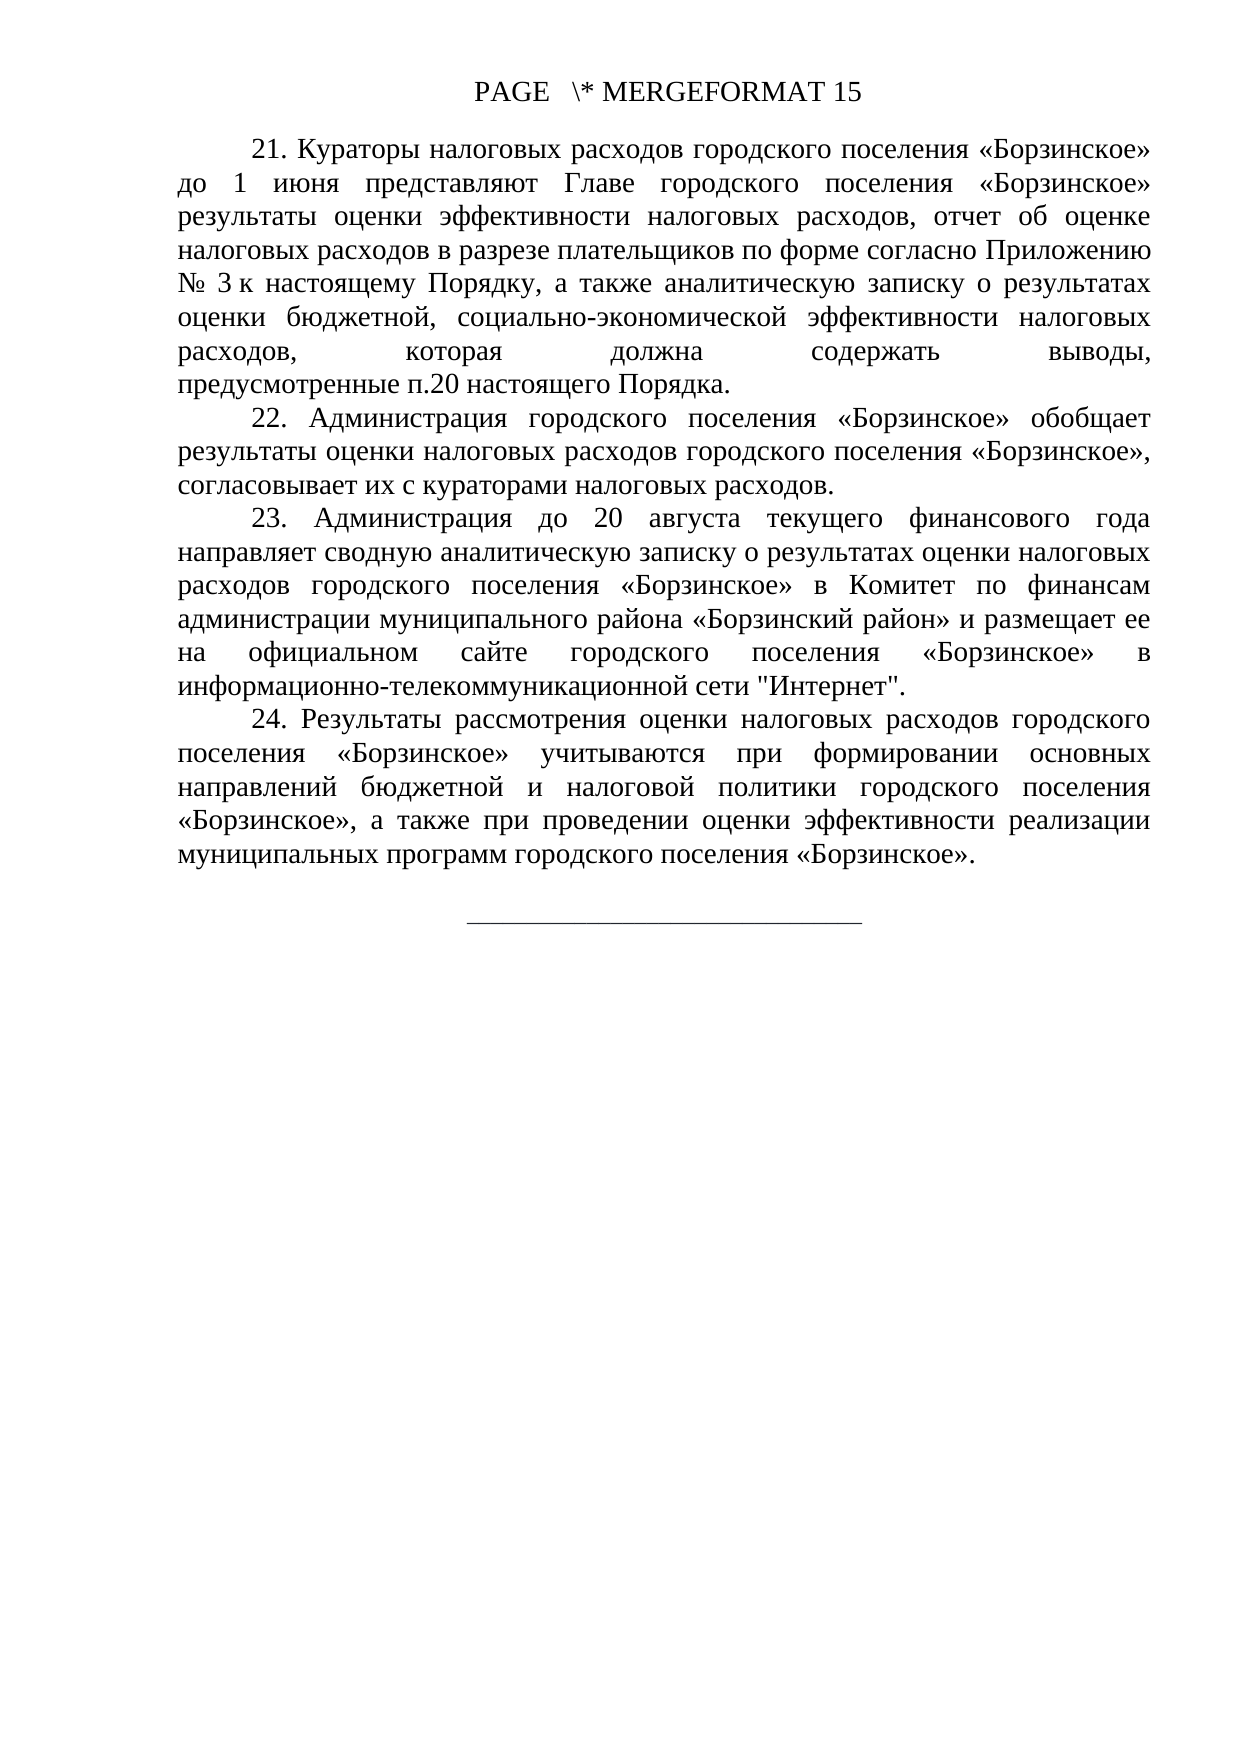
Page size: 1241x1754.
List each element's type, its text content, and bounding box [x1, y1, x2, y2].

text 23. Администрация до 20 августа текущего финансового года направляет сводную аналитическую записку о результатах оценки налоговых расходов городского поселения «Борзинское» в Комитет по финансам администрации муниципального района «Борзинский район» и размещает ее на официальном сайте городского поселения «Борзинское» в информационно-телекоммуникационной сети "Интернет". [177, 500, 1152, 702]
text 24. Результаты рассмотрения оценки налоговых расходов городского поселения «Борзинское» учитываются при формировании основных направлений бюджетной и налоговой политики городского поселения «Борзинское», а также при проведении оценки эффективности реализации муниципальных программ городского поселения «Борзинское». [177, 702, 1152, 869]
text 21. Кураторы налоговых расходов городского поселения «Борзинское» до 1 июня представляют Главе городского поселения «Борзинское» результаты оценки эффективности налоговых расходов, отчет об оценке налоговых расходов в разрезе плательщиков по форме согласно Приложению № 3 к настоящему Порядку, а также аналитическую записку о результатах оценки бюджетной, социально-экономической эффективности налоговых расходов, которая должна содержать выводы, предусмотренные п.20 настоящего Порядка. [177, 131, 1152, 400]
text _________________________________ [177, 898, 1152, 926]
text 22. Администрация городского поселения «Борзинское» обобщает результаты оценки налоговых расходов городского поселения «Борзинское», согласовывает их с кураторами налоговых расходов. [177, 400, 1152, 500]
